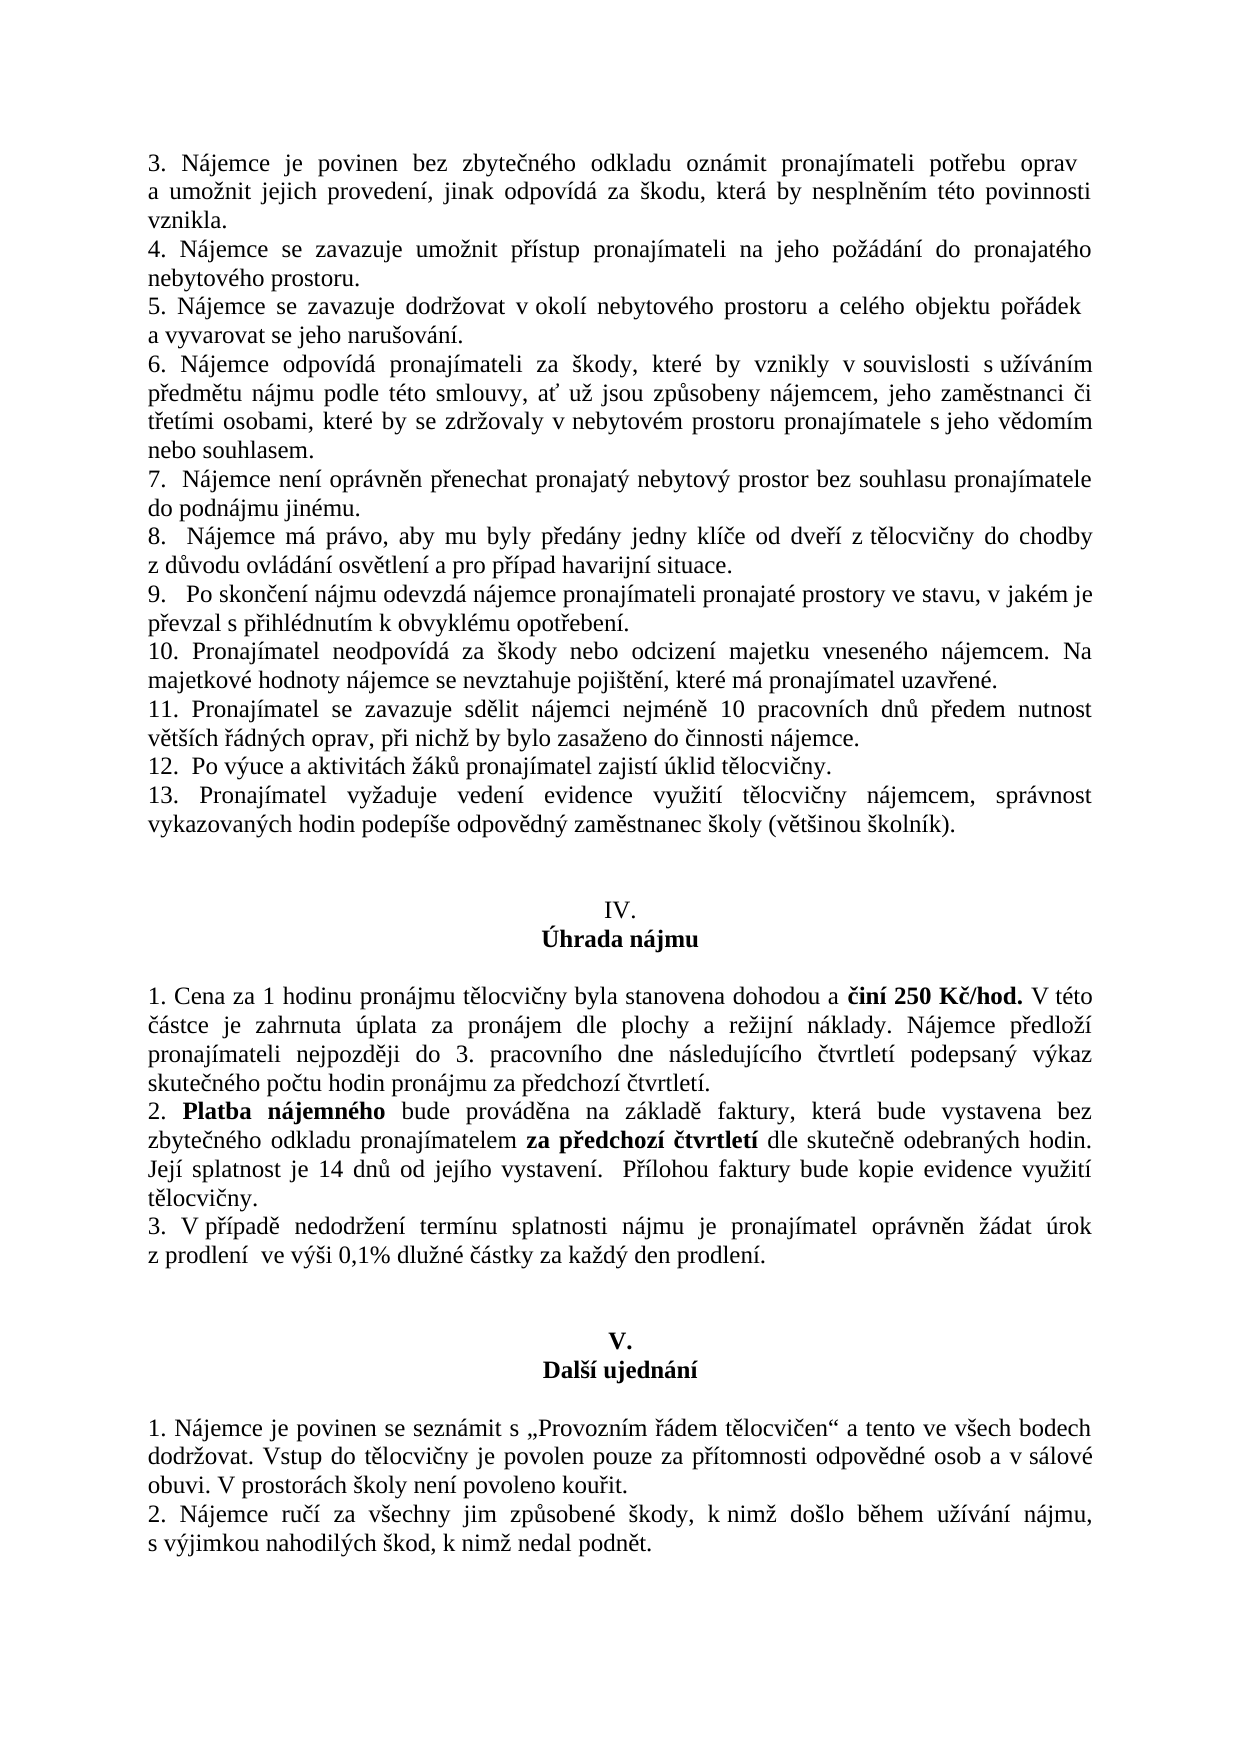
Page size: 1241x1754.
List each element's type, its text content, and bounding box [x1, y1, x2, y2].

text V. [148, 1326, 1093, 1355]
text Úhrada nájmu [148, 924, 1093, 953]
text 2. Platba nájemného bude prováděna na základě faktury, která bude vystavena bez zbytečného odkladu pronajímatelem za předchozí čtvrtletí dle skutečně odebraných hodin. Její splatnost je 14 dnů od jejího vystavení. Přílohou faktury bude kopie evidence využití tělocvičny. [148, 1096, 1093, 1211]
text 1. Cena za 1 hodinu pronájmu tělocvičny byla stanovena dohodou a činí 250 Kč/hod. V této částce je zahrnuta úplata za pronájem dle plochy a režijní náklady. Nájemce předloží pronajímateli nejpozději do 3. pracovního dne následujícího čtvrtletí podepsaný výkaz skutečného počtu hodin pronájmu za předchozí čtvrtletí. [148, 981, 1093, 1096]
text 12. Po výuce a aktivitách žáků pronajímatel zajistí úklid tělocvičny. [148, 751, 1093, 780]
text 3. Nájemce je povinen bez zbytečného odkladu oznámit pronajímateli potřebu oprav a umožnit jejich provedení, jinak odpovídá za škodu, která by nesplněním této povinnosti vznikla. [148, 148, 1093, 234]
text 9. Po skončení nájmu odevzdá nájemce pronajímateli pronajaté prostory ve stavu, v jakém je převzal s přihlédnutím k obvyklému opotřebení. [148, 579, 1093, 636]
text IV. [148, 895, 1093, 924]
text 11. Pronajímatel se zavazuje sdělit nájemci nejméně 10 pracovních dnů předem nutnost větších řádných oprav, při nichž by bylo zasaženo do činnosti nájemce. [148, 694, 1093, 751]
text 10. Pronajímatel neodpovídá za škody nebo odcizení majetku vneseného nájemcem. Na majetkové hodnoty nájemce se nevztahuje pojištění, které má pronajímatel uzavřené. [148, 636, 1093, 694]
text 7. Nájemce není oprávněn přenechat pronajatý nebytový prostor bez souhlasu pronajímatele do podnájmu jinému. [148, 464, 1093, 521]
text 13. Pronajímatel vyžaduje vedení evidence využití tělocvičny nájemcem, správnost vykazovaných hodin podepíše odpovědný zaměstnanec školy (většinou školník). [148, 780, 1093, 838]
text 8. Nájemce má právo, aby mu byly předány jedny klíče od dveří z tělocvičny do chodby z důvodu ovládání osvětlení a pro případ havarijní situace. [148, 521, 1093, 579]
text 5. Nájemce se zavazuje dodržovat v okolí nebytového prostoru a celého objektu pořádek a vyvarovat se jeho narušování. [148, 291, 1093, 349]
text 4. Nájemce se zavazuje umožnit přístup pronajímateli na jeho požádání do pronajatého nebytového prostoru. [148, 234, 1093, 291]
text Další ujednání [148, 1355, 1093, 1384]
text 3. V případě nedodržení termínu splatnosti nájmu je pronajímatel oprávněn žádat úrok z prodlení ve výši 0,1% dlužné částky za každý den prodlení. [148, 1211, 1093, 1269]
text 2. Nájemce ručí za všechny jim způsobené škody, k nimž došlo během užívání nájmu, s výjimkou nahodilých škod, k nimž nedal podnět. [148, 1499, 1093, 1556]
text 6. Nájemce odpovídá pronajímateli za škody, které by vznikly v souvislosti s užíváním předmětu nájmu podle této smlouvy, ať už jsou způsobeny nájemcem, jeho zaměstnanci či třetími osobami, které by se zdržovaly v nebytovém prostoru pronajímatele s jeho vědomím nebo souhlasem. [148, 349, 1093, 464]
text 1. Nájemce je povinen se seznámit s „Provozním řádem tělocvičen“ a tento ve všech bodech dodržovat. Vstup do tělocvičny je povolen pouze za přítomnosti odpovědné osob a v sálové obuvi. V prostorách školy není povoleno kouřit. [148, 1413, 1093, 1499]
